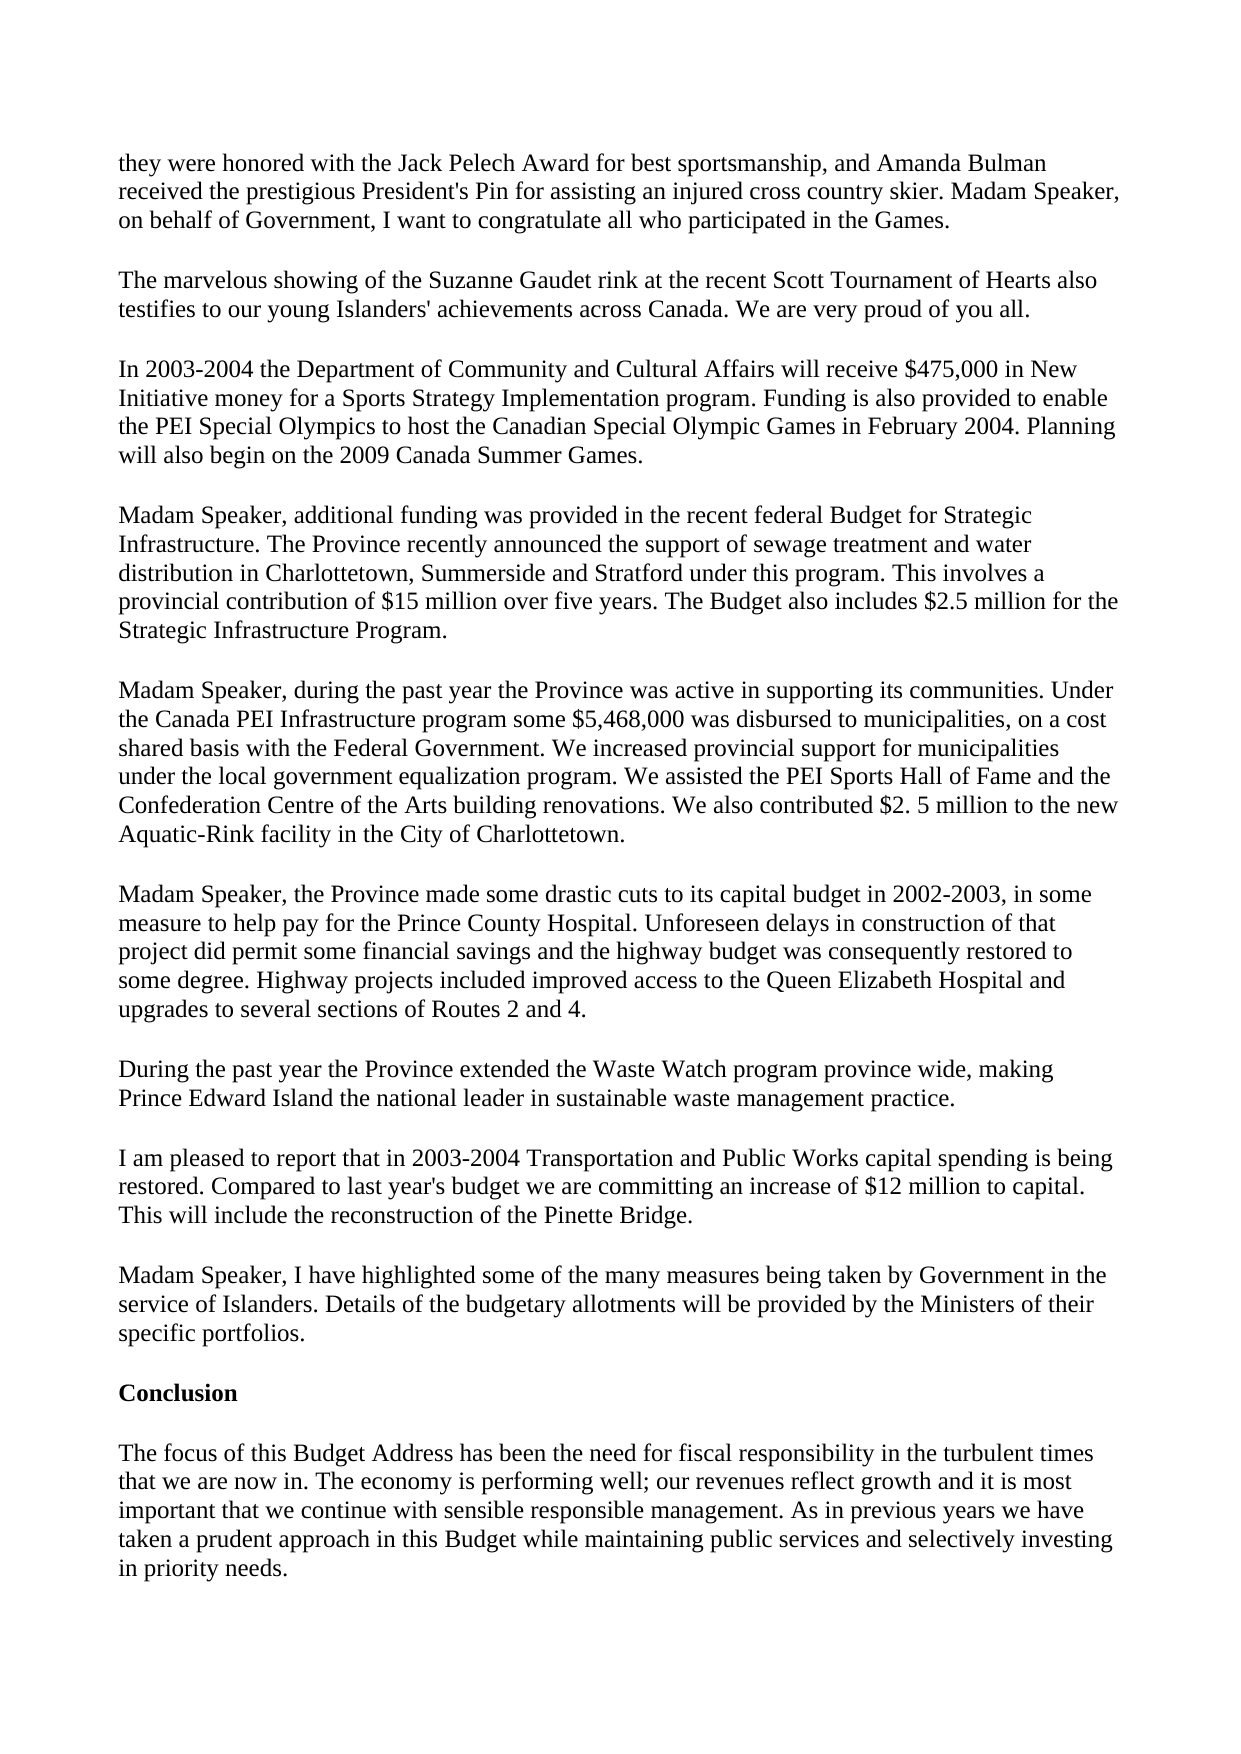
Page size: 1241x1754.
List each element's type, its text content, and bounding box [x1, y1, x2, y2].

text Madam Speaker, I have highlighted some of the many measures being taken by Government in the service of Islanders. Details of the budgetary allotments will be provided by the Ministers of their specific portfolios. [118, 1260, 1122, 1346]
text In 2003-2004 the Department of Community and Cultural Affairs will receive $475,000 in New Initiative money for a Sports Strategy Implementation program. Funding is also provided to enable the PEI Special Olympics to host the Canadian Special Olympic Games in February 2004. Planning will also begin on the 2009 Canada Summer Games. [118, 354, 1122, 469]
text Madam Speaker, additional funding was provided in the recent federal Budget for Strategic Infrastructure. The Province recently announced the support of sewage treatment and water distribution in Charlottetown, Summerside and Stratford under this program. This involves a provincial contribution of $15 million over five years. The Budget also includes $2.5 million for the Strategic Infrastructure Program. [118, 500, 1122, 644]
text Conclusion [118, 1378, 1122, 1406]
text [118, 148, 1122, 234]
text During the past year the Province extended the Waste Watch program province wide, making Prince Edward Island the national leader in sustainable waste management practice. [118, 1054, 1122, 1111]
text I am pleased to report that in 2003-2004 Transportation and Public Works capital spending is being restored. Compared to last year's budget we are committing an increase of $12 million to capital. This will include the reconstruction of the Pinette Bridge. [118, 1143, 1122, 1229]
text The focus of this Budget Address has been the need for fiscal responsibility in the turbulent times that we are now in. The economy is performing well; our revenues reflect growth and it is most important that we continue with sensible responsible management. As in previous years we have taken a prudent approach in this Budget while maintaining public services and selectively investing in priority needs. [118, 1438, 1122, 1581]
text Madam Speaker, the Province made some drastic cuts to its capital budget in 2002-2003, in some measure to help pay for the Prince County Hospital. Unforeseen delays in construction of that project did permit some financial savings and the highway budget was consequently restored to some degree. Highway projects included improved access to the Queen Elizabeth Hospital and upgrades to several sections of Routes 2 and 4. [118, 879, 1122, 1023]
text Madam Speaker, during the past year the Province was active in supporting its communities. Under the Canada PEI Infrastructure program some $5,468,000 was disbursed to municipalities, on a cost shared basis with the Federal Government. We increased provincial support for municipalities under the local government equalization program. We assisted the PEI Sports Hall of Fame and the Confederation Centre of the Arts building renovations. We also contributed $2. 5 million to the new Aquatic-Rink facility in the City of Charlottetown. [118, 675, 1122, 848]
text The marvelous showing of the Suzanne Gaudet rink at the recent Scott Tournament of Hearts also testifies to our young Islanders' achievements across Canada. We are very proud of you all. [118, 265, 1122, 323]
